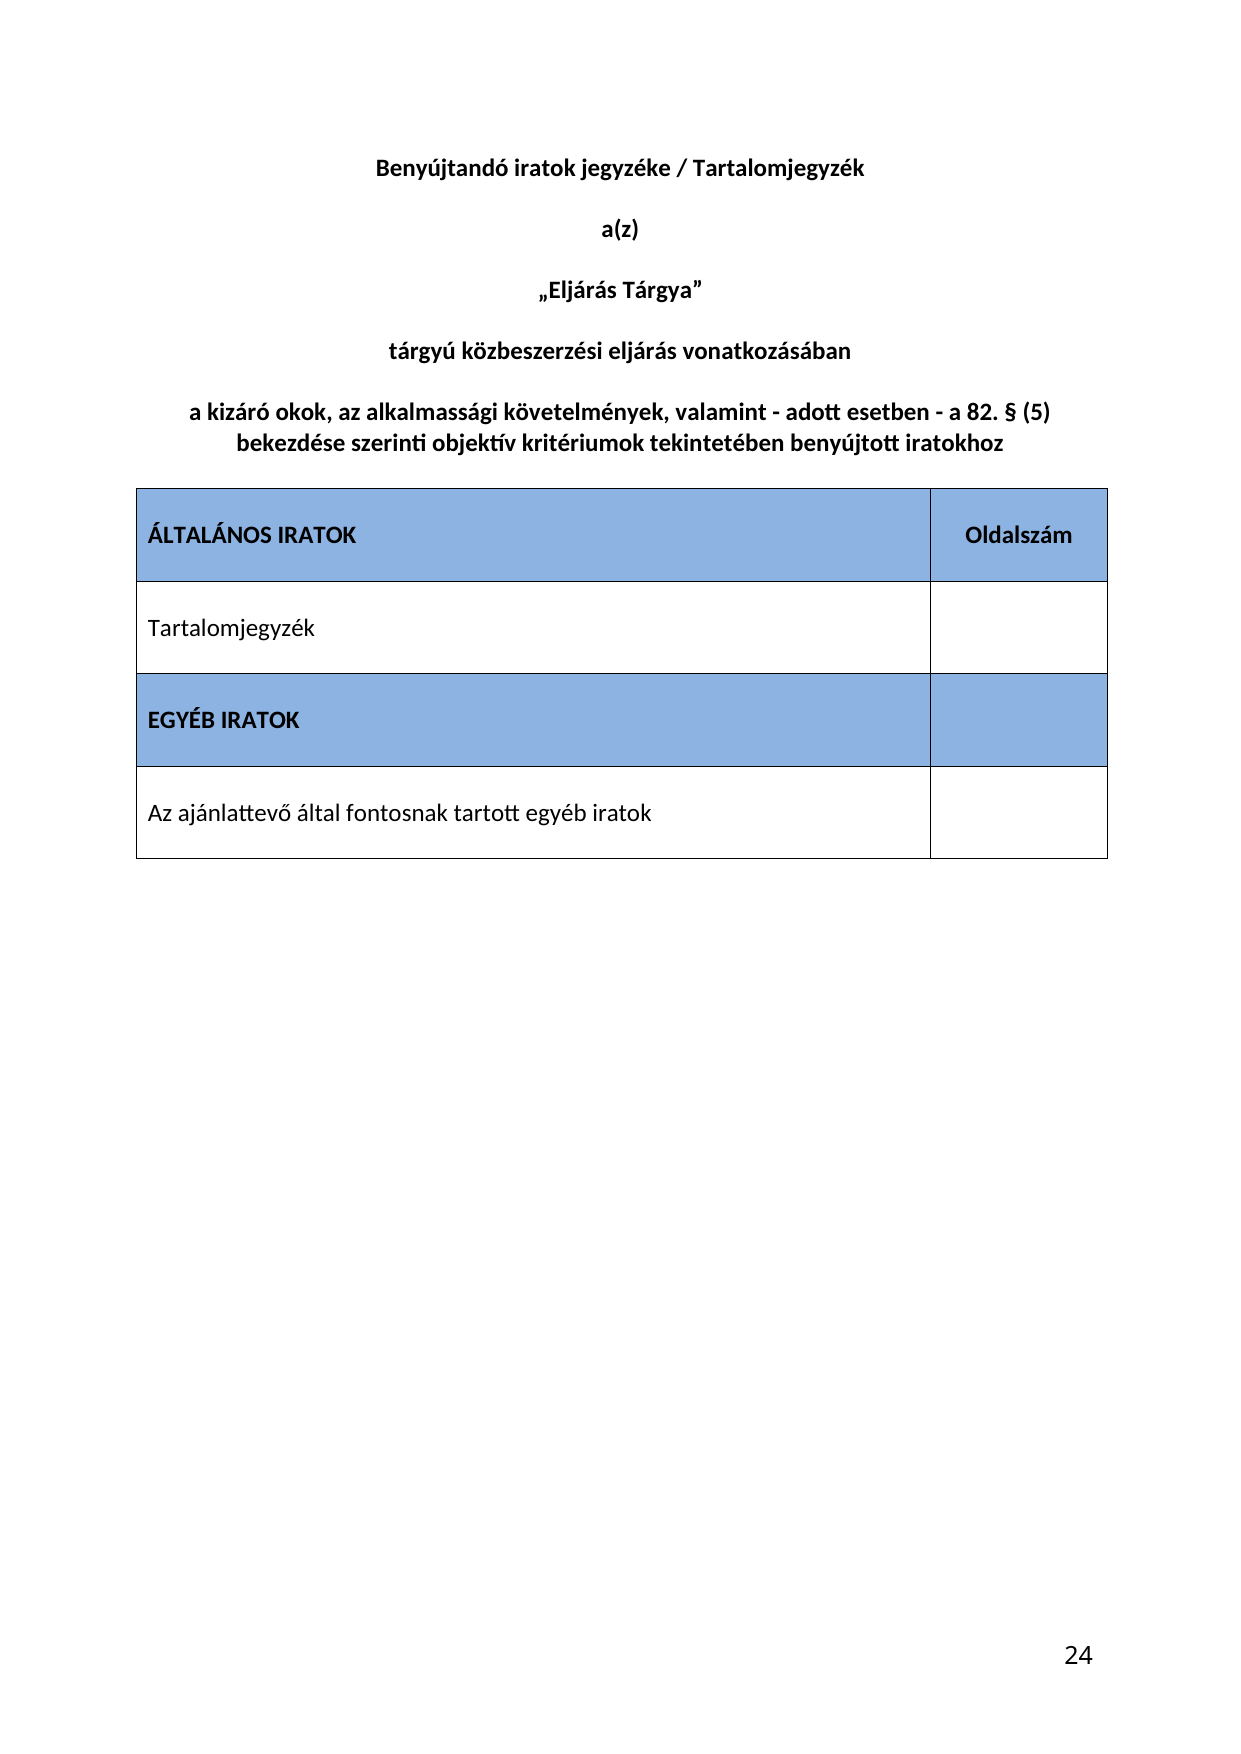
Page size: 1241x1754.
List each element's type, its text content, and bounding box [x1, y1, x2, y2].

table_cell [931, 674, 1107, 766]
table_header ÁLTALÁNOS IRATOK [137, 489, 930, 581]
table_header Oldalszám [931, 489, 1107, 581]
table_cell EGYÉB IRATOK [137, 674, 930, 766]
list Benyújtandó iratok jegyzéke / Tartalomjegyzék [148, 152, 1093, 183]
text a(z) [148, 213, 1093, 244]
text „Eljárás Tárgya” [148, 274, 1093, 305]
table_cell [931, 582, 1107, 673]
text a kizáró okok, az alkalmassági követelmények, valamint - adott esetben - a 82. § (5) bekezdése szerinti objektív kritériumok tekintetében benyújtott iratokhoz [148, 396, 1093, 457]
text tárgyú közbeszerzési eljárás vonatkozásában [148, 335, 1093, 366]
table_cell Tartalomjegyzék [137, 582, 930, 673]
table_cell [931, 767, 1107, 858]
table_cell Az ajánlattevő által fontosnak tartott egyéb iratok [137, 767, 930, 858]
